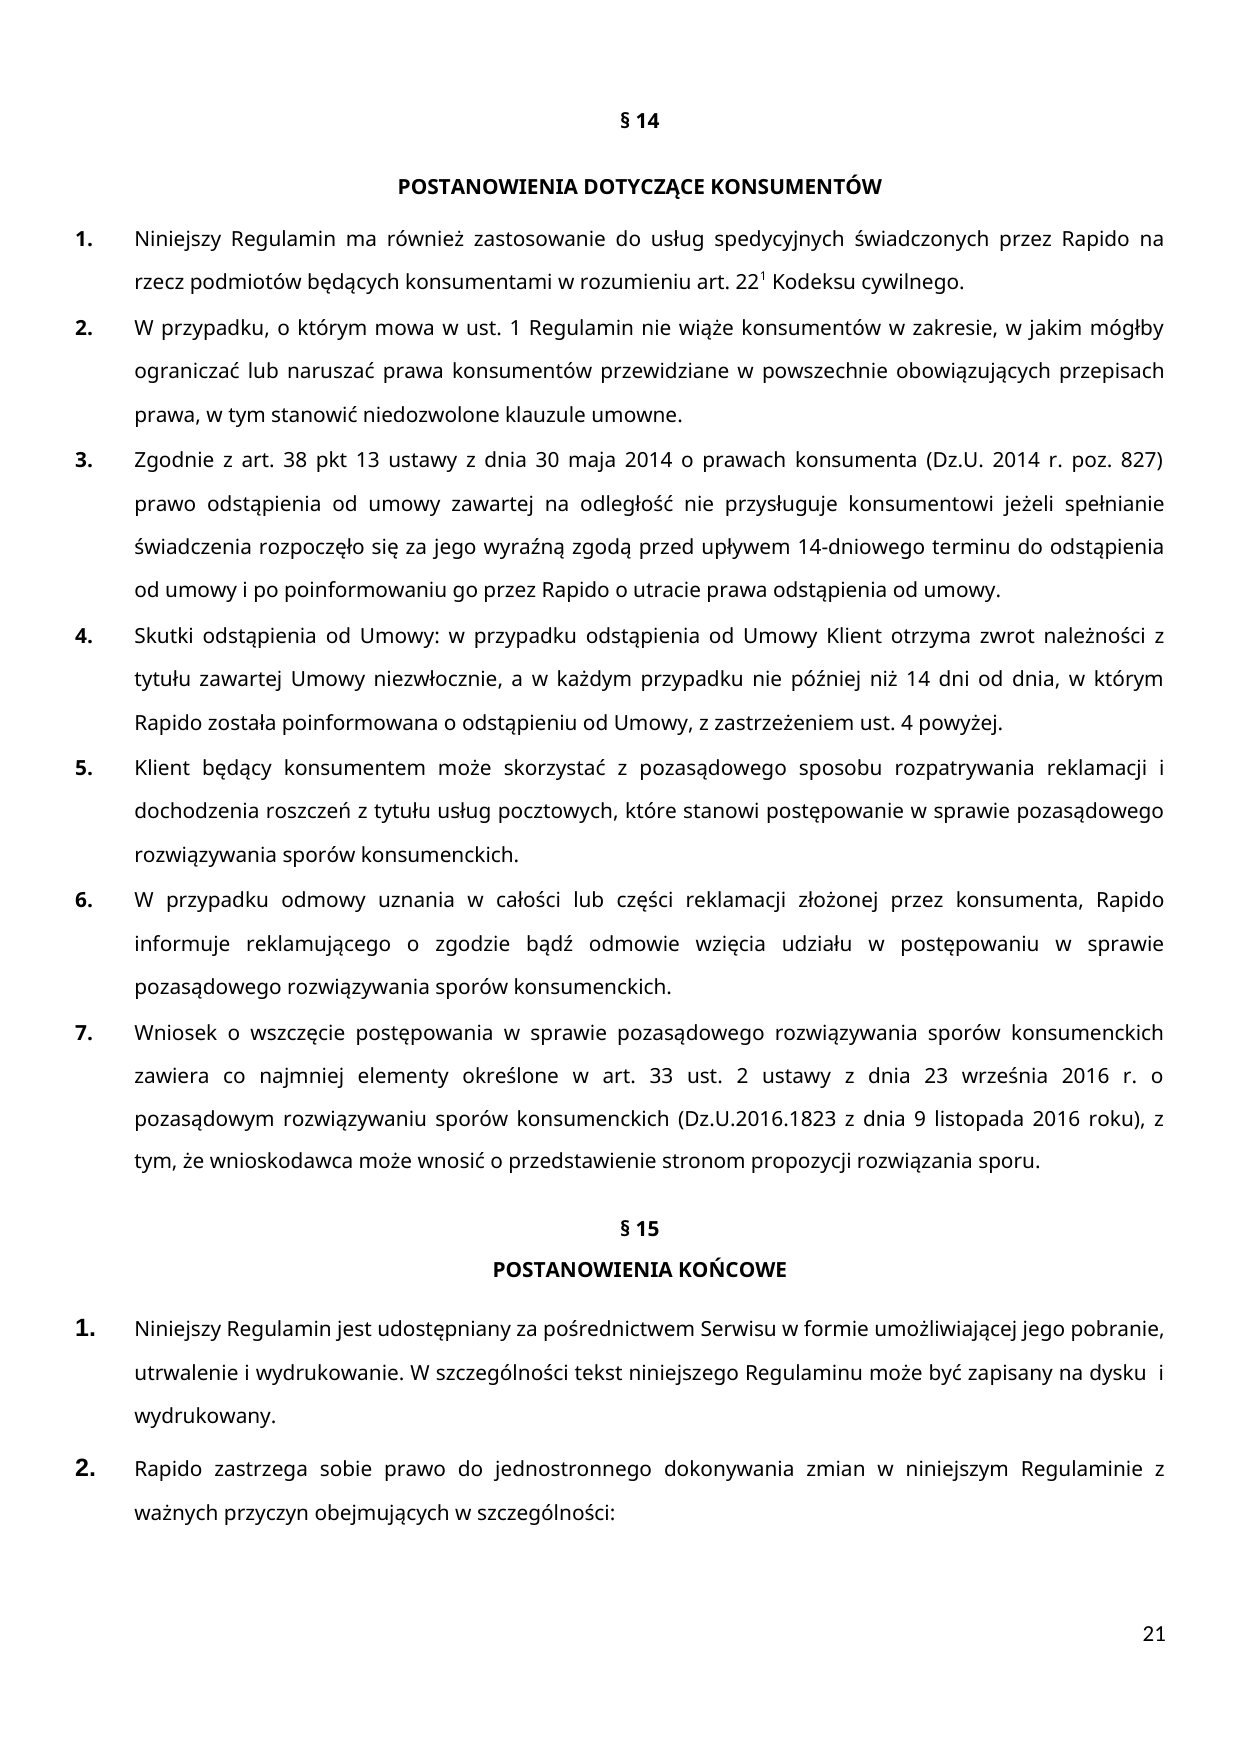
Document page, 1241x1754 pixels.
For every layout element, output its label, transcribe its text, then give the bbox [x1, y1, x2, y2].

text § 15 [134, 1214, 1146, 1243]
list Skutki odstąpienia od Umowy: w przypadku odstąpienia od Umowy Klient otrzyma zwrot należności z tytułu zawartej Umowy niezwłocznie, a w każdym przypadku nie później niż 14 dni od dnia, w którym Rapido została poinformowana o odstąpieniu od Umowy, z zastrzeżeniem ust. 4 powyżej. [75, 621, 1166, 736]
list Niniejszy Regulamin jest udostępniany za pośrednictwem Serwisu w formie umożliwiającej jego pobranie, utrwalenie i wydrukowanie. W szczególności tekst niniejszego Regulaminu może być zapisany na dysku i wydrukowany. [75, 1313, 1166, 1430]
list Wniosek o wszczęcie postępowania w sprawie pozasądowego rozwiązywania sporów konsumenckich zawiera co najmniej elementy określone w art. 33 ust. 2 ustawy z dnia 23 września 2016 r. o pozasądowym rozwiązywaniu sporów konsumenckich (Dz.U.2016.1823 z dnia 9 listopada 2016 roku), z tym, że wnioskodawca może wnosić o przedstawienie stronom propozycji rozwiązania sporu. [75, 1018, 1166, 1175]
list W przypadku odmowy uznania w całości lub części reklamacji złożonej przez konsumenta, Rapido informuje reklamującego o zgodzie bądź odmowie wzięcia udziału w postępowaniu w sprawie pozasądowego rozwiązywania sporów konsumenckich. [75, 886, 1166, 1001]
text POSTANOWIENIA DOTYCZĄCE KONSUMENTÓW [134, 172, 1146, 201]
list Rapido zastrzega sobie prawo do jednostronnego dokonywania zmian w niniejszym Regulaminie z ważnych przyczyn obejmujących w szczególności: [75, 1453, 1166, 1526]
list W przypadku, o którym mowa w ust. 1 Regulamin nie wiąże konsumentów w zakresie, w jakim mógłby ograniczać lub naruszać prawa konsumentów przewidziane w powszechnie obowiązujących przepisach prawa, w tym stanowić niedozwolone klauzule umowne. [75, 313, 1166, 428]
text § 14 [134, 107, 1146, 135]
list Zgodnie z art. 38 pkt 13 ustawy z dnia 30 maja 2014 o prawach konsumenta (Dz.U. 2014 r. poz. 827) prawo odstąpienia od umowy zawartej na odległość nie przysługuje konsumentowi jeżeli spełnianie świadczenia rozpoczęło się za jego wyraźną zgodą przed upływem 14-dniowego terminu do odstąpienia od umowy i po poinformowaniu go przez Rapido o utracie prawa odstąpienia od umowy. [75, 445, 1166, 604]
list Niniejszy Regulamin ma również zastosowanie do usług spedycyjnych świadczonych przez Rapido na rzecz podmiotów będących konsumentami w rozumieniu art. 221 Kodeksu cywilnego. [75, 224, 1166, 296]
list Klient będący konsumentem może skorzystać z pozasądowego sposobu rozpatrywania reklamacji i dochodzenia roszczeń z tytułu usług pocztowych, które stanowi postępowanie w sprawie pozasądowego rozwiązywania sporów konsumenckich. [75, 753, 1166, 868]
text POSTANOWIENIA KOŃCOWE [134, 1255, 1146, 1284]
